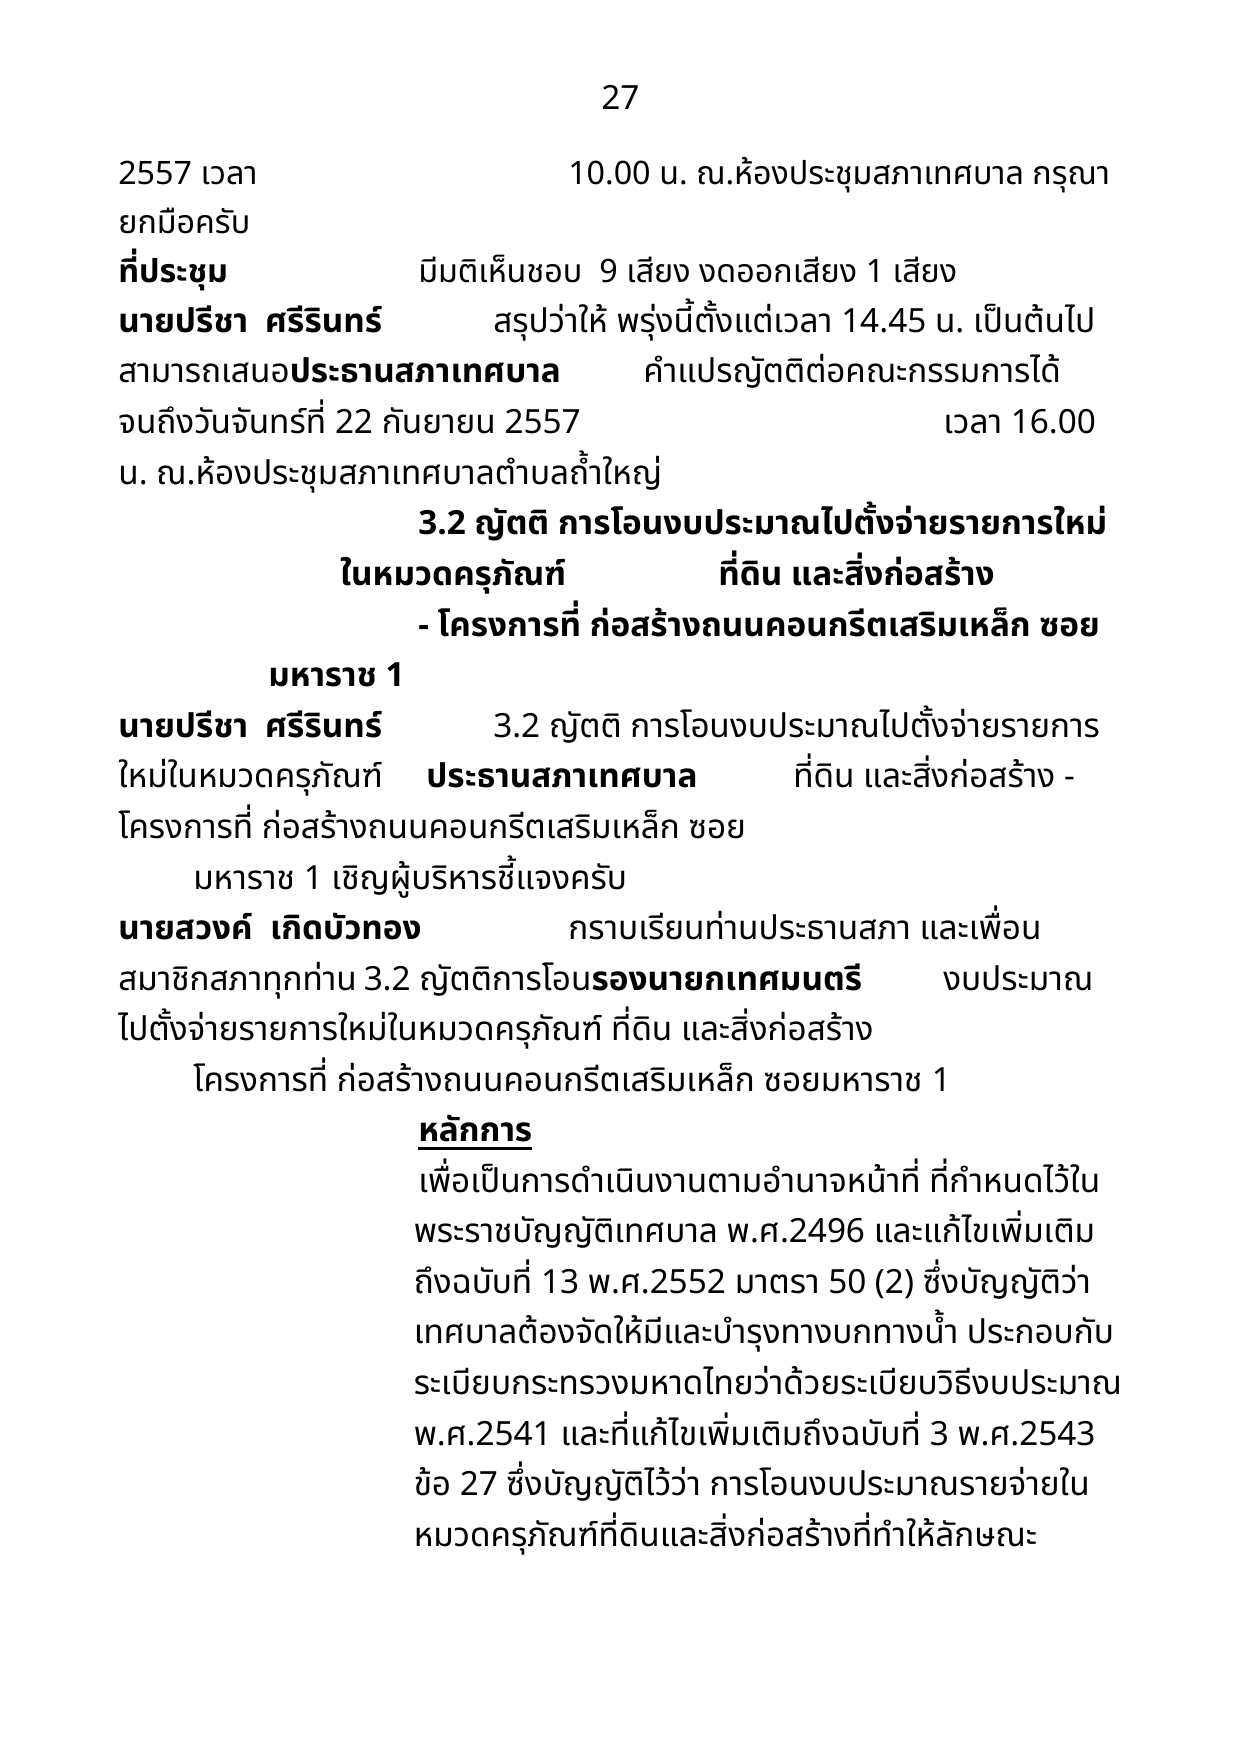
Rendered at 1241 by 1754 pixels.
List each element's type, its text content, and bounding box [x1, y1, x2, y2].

text ที่ประชุม มีมติเห็นชอบ 9 เสียง งดออกเสียง 1 เสียง [118, 248, 1122, 297]
text 3.2 ญัตติ การโอนงบประมาณไปตั้งจ่ายรายการใหม่ในหมวดครุภัณฑ์ ที่ดิน และสิ่งก่อสร้าง [340, 499, 1124, 600]
text นายปรีชา ศรีรินทร์ สรุปว่าให้ พรุ่งนี้ตั้งแต่เวลา 14.45 น. เป็นต้นไป สามารถเสนอประธานสภาเทศบาล คำแปรญัตติต่อคณะกรรมการได้ จนถึงวันจันทร์ที่ 22 กันยายน 2557 เวลา 16.00 น. ณ.ห้องประชุมสภาเทศบาลตำบลถ้ำใหญ่ [118, 297, 1122, 499]
text นายปรีชา ศรีรินทร์ 3.2 ญัตติ การโอนงบประมาณไปตั้งจ่ายรายการใหม่ในหมวดครุภัณฑ์ ประธานสภาเทศบาล ที่ดิน และสิ่งก่อสร้าง - โครงการที่ ก่อสร้างถนนคอนกรีตเสริมเหล็ก ซอย มหาราช 1 เชิญผู้บริหารชี้แจงครับ [118, 702, 1122, 904]
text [118, 150, 1122, 248]
text หลักการ [133, 1106, 1124, 1157]
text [268, 1157, 1124, 1561]
text นายสวงค์ เกิดบัวทอง กราบเรียนท่านประธานสภา และเพื่อนสมาชิกสภาทุกท่าน3.2 ญัตติการโอนรองนายกเทศมนตรี งบประมาณไปตั้งจ่ายรายการใหม่ในหมวดครุภัณฑ์ ที่ดิน และสิ่งก่อสร้าง โครงการที่ ก่อสร้างถนนคอนกรีตเสริมเหล็ก ซอยมหาราช 1 [118, 904, 1122, 1106]
text - โครงการที่ ก่อสร้างถนนคอนกรีตเสริมเหล็ก ซอยมหาราช 1 [268, 600, 1124, 702]
